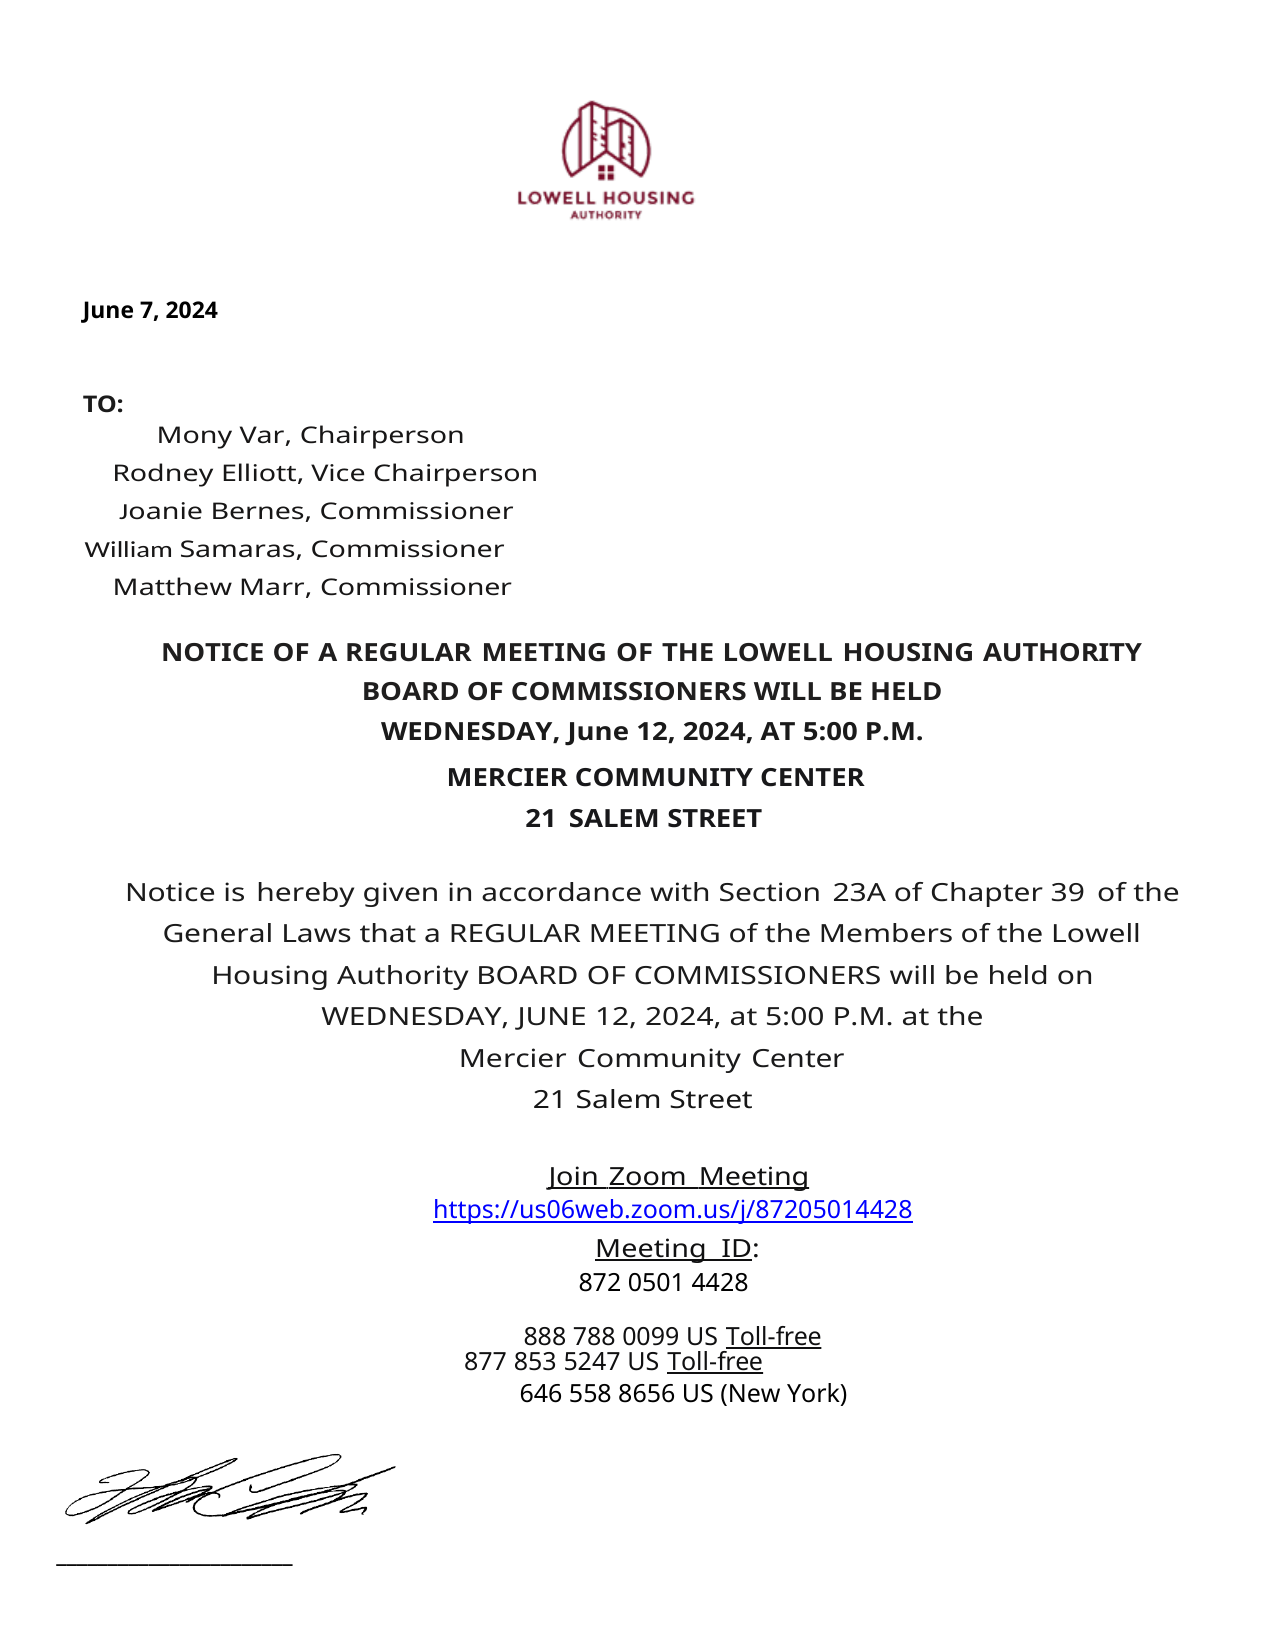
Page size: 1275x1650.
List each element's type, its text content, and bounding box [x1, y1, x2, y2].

text MERCIER COMMUNITY CENTER [292, 759, 1012, 793]
text BOARD OF COMMISSIONERS WILL BE HELD WEDNESDAY, June 12, 2024, AT 5:00 P.M. [292, 673, 1012, 748]
text 646 558 8656 US (New York) [56, 1376, 1185, 1409]
text 872 0501 4428 [57, 1265, 1185, 1299]
text 21 SALEM STREET [525, 801, 1185, 835]
text Joanie Bernes, Commissioner [112, 495, 619, 526]
text https://us06web.zoom.us/j/87205014428 [148, 1192, 1185, 1226]
text 21 Salem Street [533, 1082, 1185, 1116]
picture [509, 75, 708, 263]
picture [56, 1443, 403, 1536]
text 877 853 5247 US Toll-free [192, 1350, 1185, 1376]
text 888 788 0099 US Toll-free [506, 1324, 1185, 1350]
subtitle Notice is hereby given in accordance with Section 23A of Chapter 39 of the General Laws that a REGULAR MEETING of the Members of the Lowell Housing Authority BOARD OF COMMISSIONERS will be held on [119, 874, 1185, 991]
text TO: [83, 387, 1185, 419]
text Join Zoom Meeting [173, 1158, 1185, 1192]
text William Samaras, Commissioner Matthew Marr, Commissioner [84, 533, 619, 602]
text Rodney Elliott, Vice Chairperson [56, 457, 581, 488]
text Mercier Community Center [119, 1041, 1184, 1074]
text Meeting ID: [57, 1226, 1185, 1265]
subtitle WEDNESDAY, JUNE 12, 2024, at 5:00 P.M. at the [119, 999, 1185, 1033]
text _______________________ [56, 1536, 1185, 1570]
text NOTICE OF A REGULAR MEETING OF THE LOWELL HOUSING AUTHORITY [119, 634, 1183, 669]
text Mony Var, Chairperson [84, 419, 520, 450]
text June 7, 2024 [83, 294, 1185, 325]
